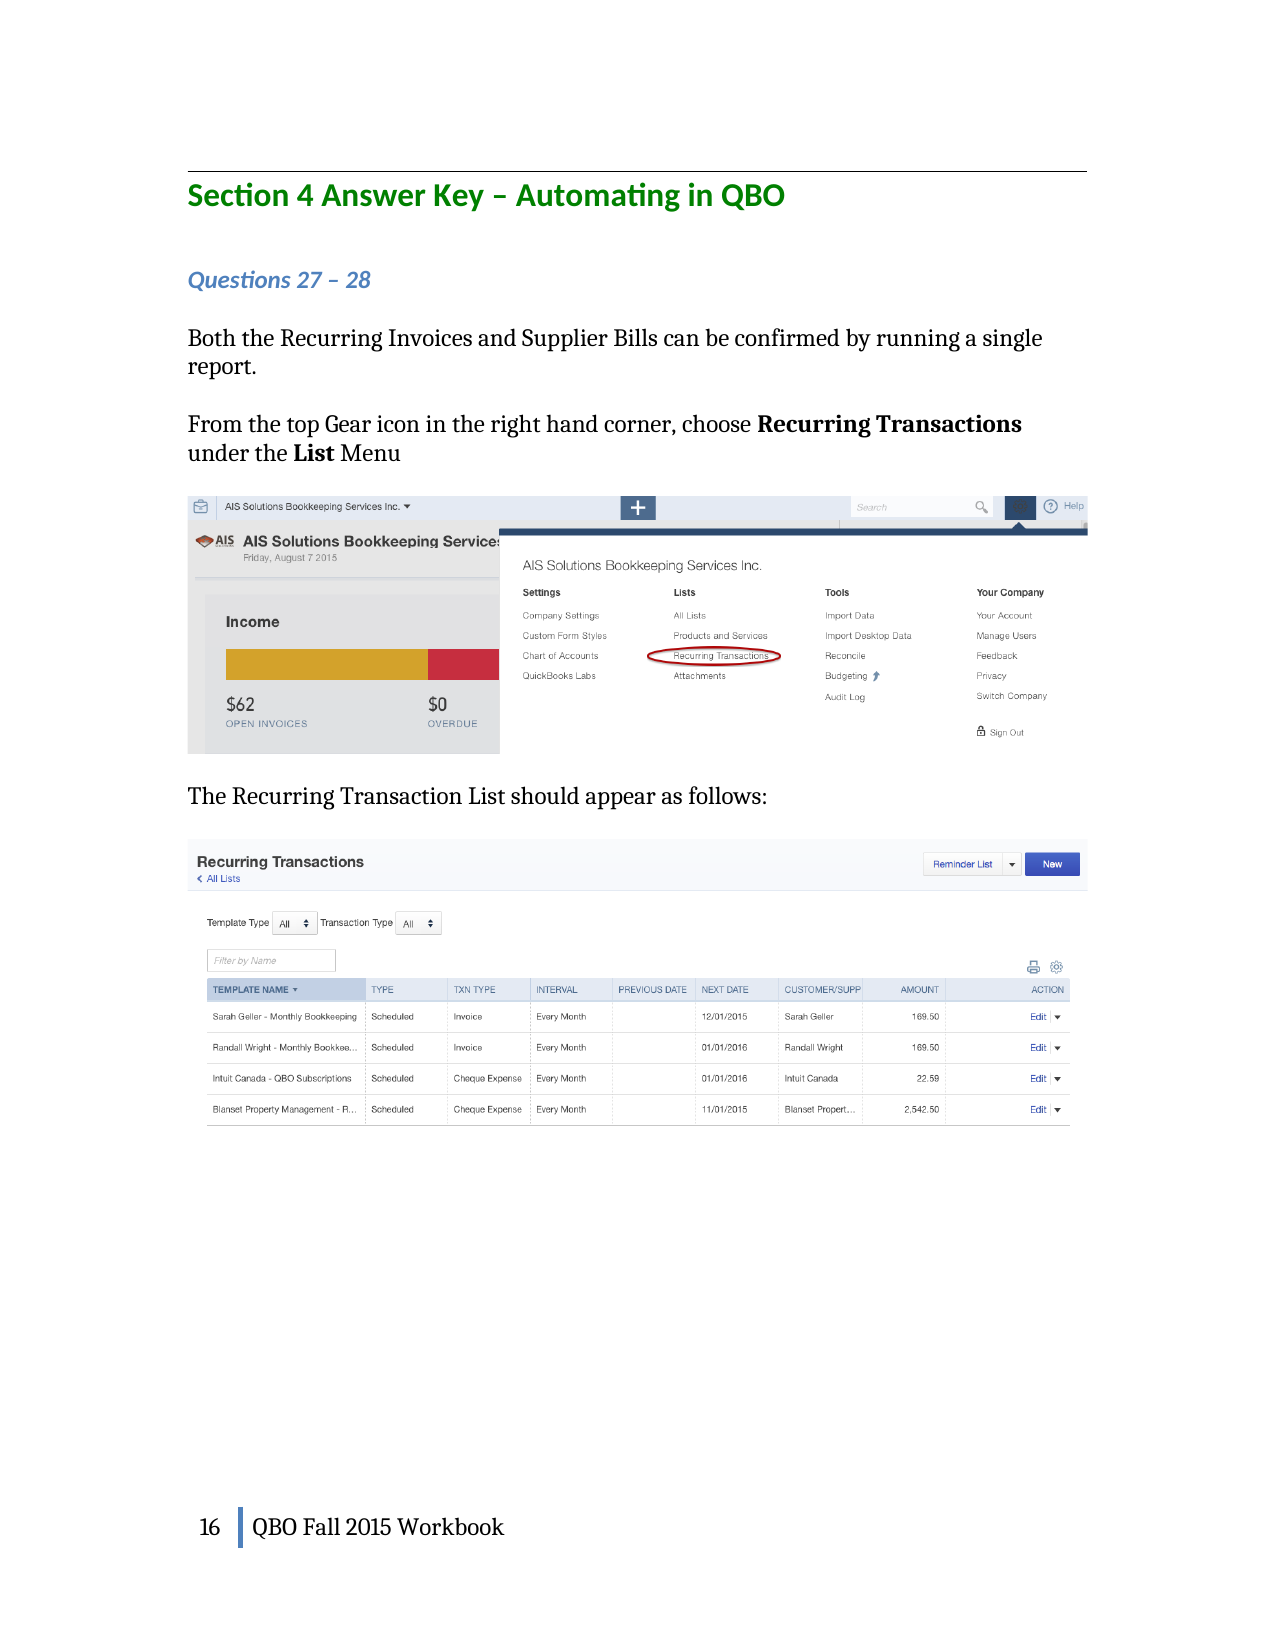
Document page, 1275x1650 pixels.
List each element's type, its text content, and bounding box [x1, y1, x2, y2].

text Both the Recurring Invoices and Supplier Bills can be confirmed by running a single report. [187, 323, 1087, 381]
text The Recurring Transaction List should appear as follows: [187, 782, 1087, 811]
picture [187, 839, 1088, 1132]
text From the top Gear icon in the right hand corner, choose Recurring Transactions under the List Menu [187, 410, 1087, 467]
picture [187, 496, 1088, 754]
subtitle Questions 27 – 28 [187, 264, 1087, 295]
subtitle Section 4 Answer Key – Automating in QBO [187, 172, 1087, 215]
